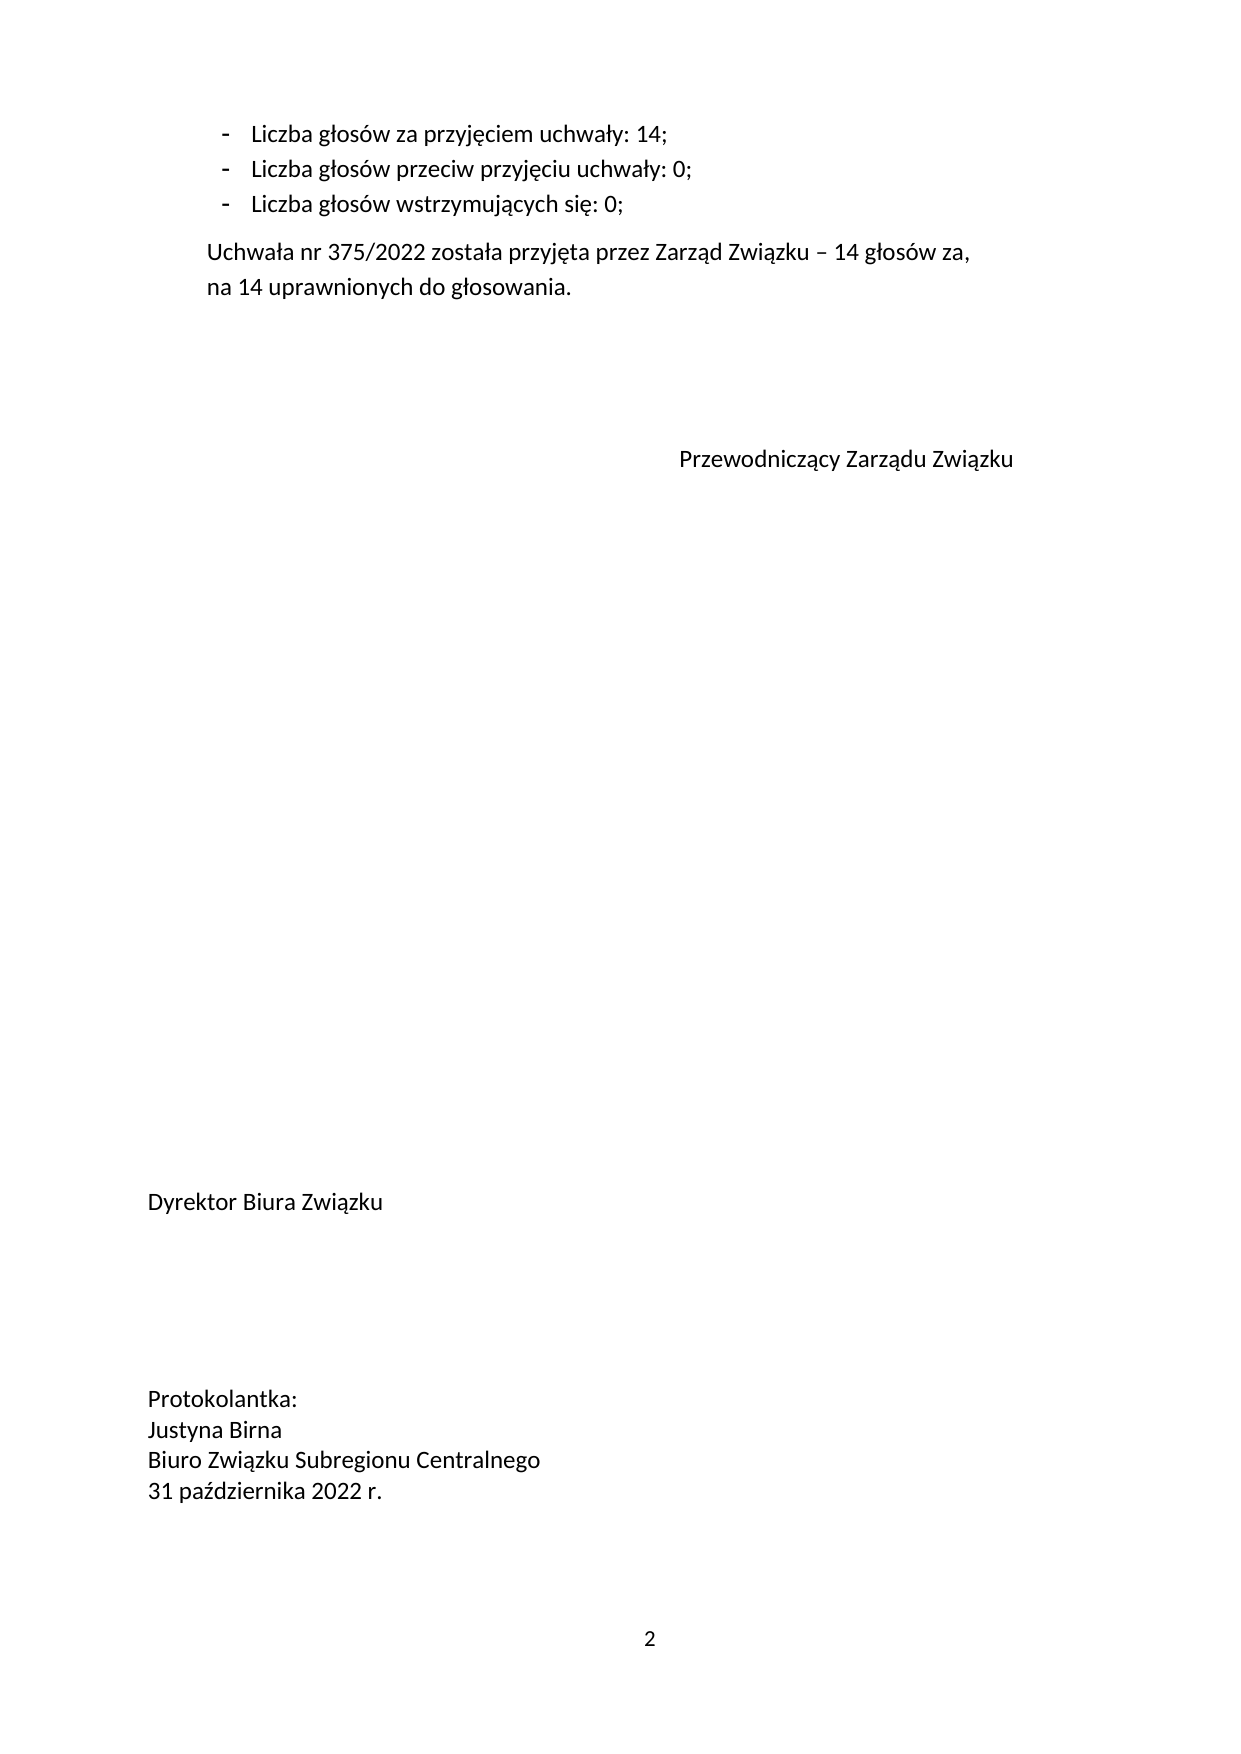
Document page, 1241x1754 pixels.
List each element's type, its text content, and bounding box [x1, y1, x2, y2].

text Justyna Birna [148, 1414, 1152, 1444]
text 31 października 2022 r. [148, 1475, 1152, 1505]
text Biuro Związku Subregionu Centralnego [148, 1444, 1152, 1475]
list Liczba głosów za przyjęciem uchwały: 14; [221, 118, 1152, 149]
text Uchwała nr 375/2022 została przyjęta przez Zarząd Związku – 14 głosów za, [207, 236, 1152, 266]
list Liczba głosów przeciw przyjęciu uchwały: 0; [221, 153, 1152, 184]
list Liczba głosów wstrzymujących się: 0; [221, 188, 1152, 219]
text Protokolantka: [148, 1383, 1152, 1414]
text Dyrektor Biura Związku [148, 1186, 1152, 1217]
text na 14 uprawnionych do głosowania. [207, 271, 1152, 301]
text Przewodniczący Zarządu Związku [679, 443, 1152, 474]
